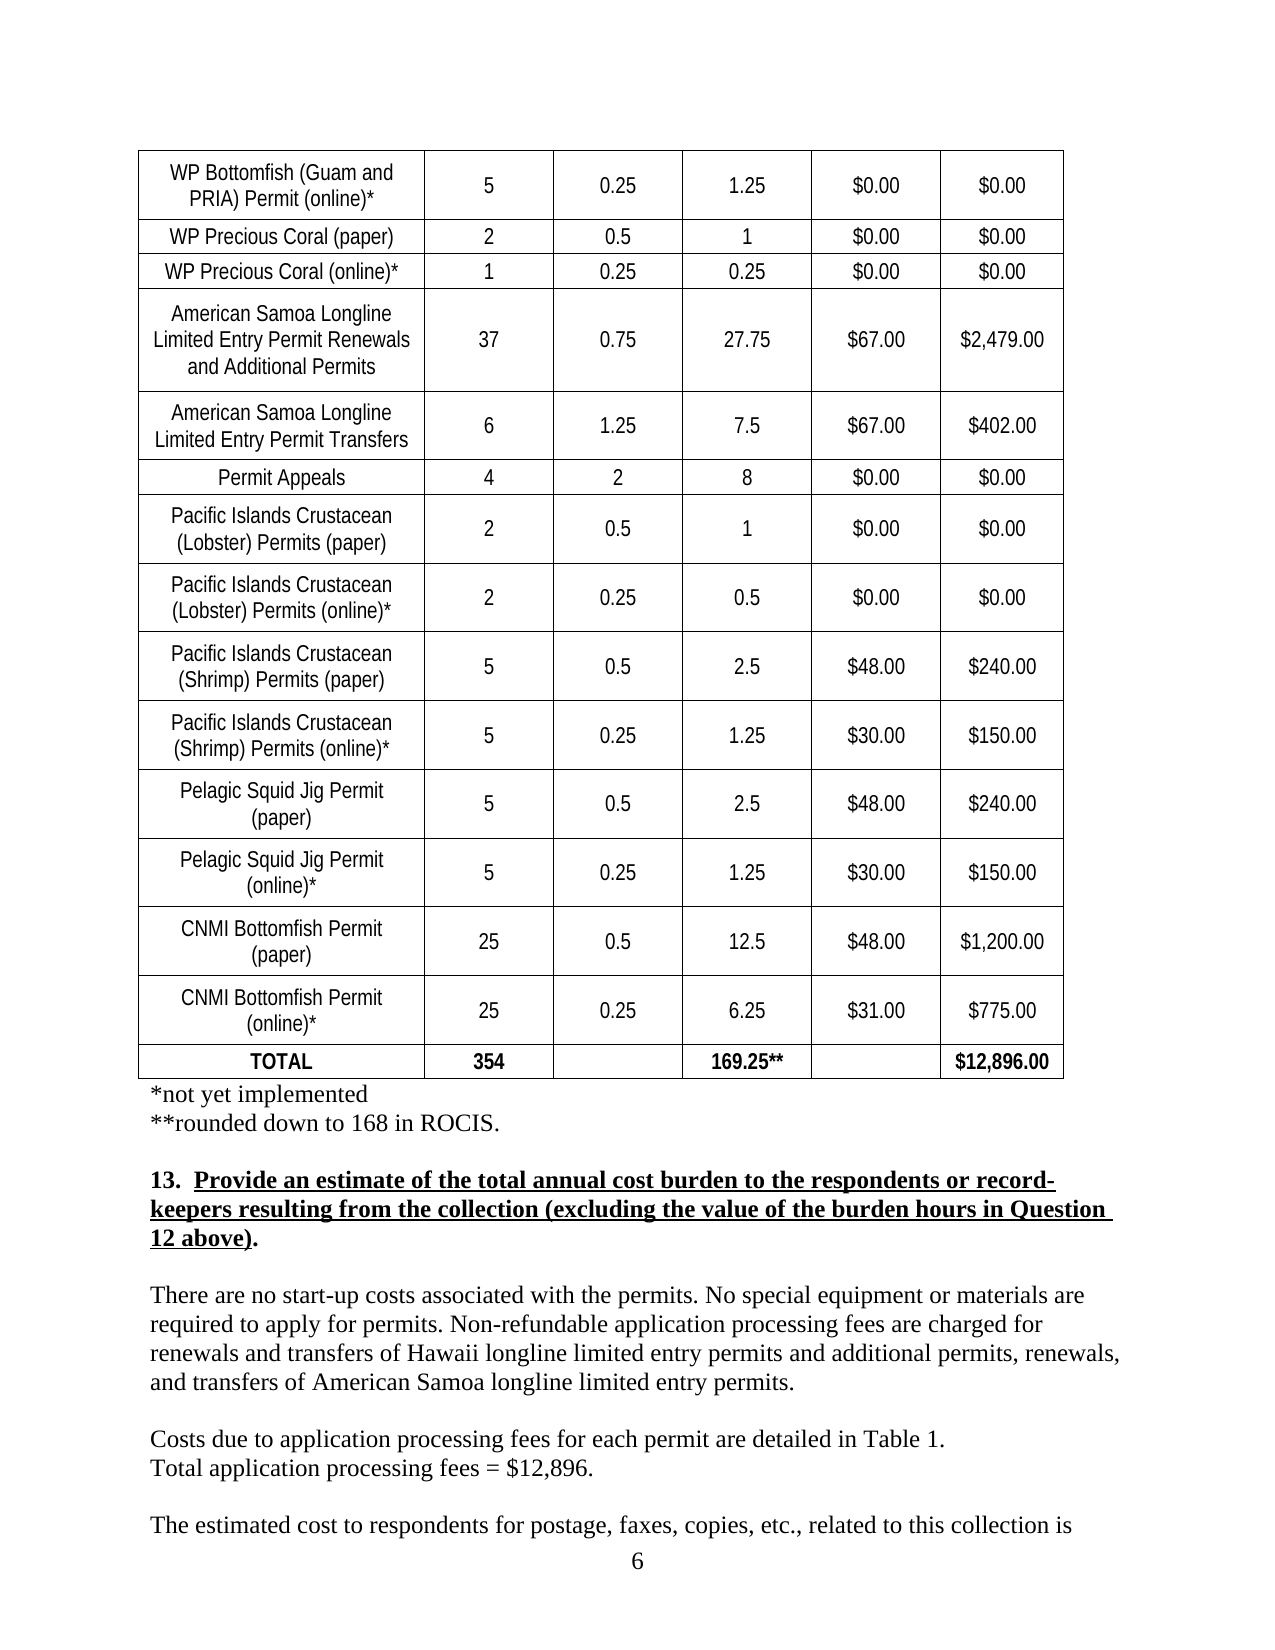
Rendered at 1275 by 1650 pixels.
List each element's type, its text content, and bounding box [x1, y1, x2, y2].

table_cell 0.5 [683, 564, 811, 631]
table_cell 1 [683, 495, 811, 562]
table_cell 0.25 [683, 254, 811, 287]
table_cell 8 [683, 460, 811, 494]
table_cell CNMI Bottomfish Permit (online)* [139, 976, 424, 1044]
table_cell 2 [425, 564, 553, 631]
table_cell $0.00 [941, 254, 1063, 287]
text 13. Provide an estimate of the total annual cost burden to the respondents or record-keepers resulting from the collection (excluding the value of the burden hours in Question 12 above). [150, 1165, 1125, 1252]
table_cell $0.00 [812, 220, 940, 253]
table_cell Pacific Islands Crustacean (Lobster) Permits (paper) [139, 495, 424, 562]
table_cell $48.00 [812, 907, 940, 975]
table_cell Pacific Islands Crustacean (Shrimp) Permits (paper) [139, 632, 424, 700]
table_cell 0.5 [554, 632, 682, 700]
table_cell 2 [425, 495, 553, 562]
table_cell 1.25 [554, 392, 682, 459]
table_cell $67.00 [812, 392, 940, 459]
table_cell [812, 1045, 940, 1078]
table_cell $0.00 [812, 495, 940, 562]
table_cell 25 [425, 907, 553, 975]
table_cell 0.25 [554, 976, 682, 1044]
table_cell 6 [425, 392, 553, 459]
table_cell $0.00 [812, 254, 940, 287]
table_cell Pelagic Squid Jig Permit (paper) [139, 770, 424, 837]
table_cell 2.5 [683, 770, 811, 837]
table_cell 4 [425, 460, 553, 494]
table_cell 1.25 [683, 151, 811, 219]
table_cell $0.00 [941, 460, 1063, 494]
text Costs due to application processing fees for each permit are detailed in Table 1. [150, 1424, 1125, 1453]
table_cell 354 [425, 1045, 553, 1078]
table_cell $0.00 [941, 151, 1063, 219]
table_cell 12.5 [683, 907, 811, 975]
table_cell American Samoa Longline Limited Entry Permit Transfers [139, 392, 424, 459]
table_cell $240.00 [941, 770, 1063, 837]
table_cell $30.00 [812, 701, 940, 769]
table_cell 0.25 [554, 151, 682, 219]
table_cell $0.00 [941, 495, 1063, 562]
table_cell $0.00 [812, 151, 940, 219]
table_cell $48.00 [812, 770, 940, 837]
text *not yet implemented [150, 1079, 1125, 1108]
table_cell Pacific Islands Crustacean (Lobster) Permits (online)* [139, 564, 424, 631]
table_cell $0.00 [941, 564, 1063, 631]
table_cell 1 [683, 220, 811, 253]
text There are no start-up costs associated with the permits. No special equipment or materials are required to apply for permits. Non-refundable application processing fees are charged for renewals and transfers of Hawaii longline limited entry permits and additional permits, renewals, and transfers of American Samoa longline limited entry permits. [150, 1280, 1125, 1395]
table_cell 0.25 [554, 254, 682, 287]
table_cell $67.00 [812, 289, 940, 391]
table_cell $1,200.00 [941, 907, 1063, 975]
table_cell 0.75 [554, 289, 682, 391]
table_cell $775.00 [941, 976, 1063, 1044]
table_cell WP Bottomfish (Guam and PRIA) Permit (online)* [139, 151, 424, 219]
text Total application processing fees = $12,896. [150, 1453, 1125, 1482]
table_cell Pacific Islands Crustacean (Shrimp) Permits (online)* [139, 701, 424, 769]
table_cell $0.00 [812, 564, 940, 631]
table_cell $402.00 [941, 392, 1063, 459]
table_cell [554, 1045, 682, 1078]
table_cell 37 [425, 289, 553, 391]
table_cell $150.00 [941, 701, 1063, 769]
table_cell $2,479.00 [941, 289, 1063, 391]
table_cell 2 [554, 460, 682, 494]
table_cell $0.00 [941, 220, 1063, 253]
table_cell 169.25** [683, 1045, 811, 1078]
table_cell WP Precious Coral (paper) [139, 220, 424, 253]
table_cell 5 [425, 839, 553, 906]
table_cell 5 [425, 151, 553, 219]
table_cell WP Precious Coral (online)* [139, 254, 424, 287]
table_cell Permit Appeals [139, 460, 424, 494]
table_cell 5 [425, 701, 553, 769]
table_cell 2 [425, 220, 553, 253]
table_cell 1.25 [683, 701, 811, 769]
table_cell TOTAL [139, 1045, 424, 1078]
table_cell 0.5 [554, 220, 682, 253]
table_cell 0.25 [554, 839, 682, 906]
table_cell $240.00 [941, 632, 1063, 700]
table_cell $48.00 [812, 632, 940, 700]
table_cell $31.00 [812, 976, 940, 1044]
table_cell 0.25 [554, 701, 682, 769]
table_cell CNMI Bottomfish Permit (paper) [139, 907, 424, 975]
table_cell 0.25 [554, 564, 682, 631]
table_cell 1 [425, 254, 553, 287]
table_cell 7.5 [683, 392, 811, 459]
table_cell 0.5 [554, 907, 682, 975]
table_cell 2.5 [683, 632, 811, 700]
table_cell 1.25 [683, 839, 811, 906]
table_cell 6.25 [683, 976, 811, 1044]
table_cell $0.00 [812, 460, 940, 494]
text **rounded down to 168 in ROCIS. [150, 1108, 1125, 1137]
table_cell 0.5 [554, 495, 682, 562]
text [150, 1510, 1125, 1539]
table_cell 5 [425, 770, 553, 837]
table_cell $150.00 [941, 839, 1063, 906]
table_cell 25 [425, 976, 553, 1044]
table_cell 27.75 [683, 289, 811, 391]
table_cell Pelagic Squid Jig Permit (online)* [139, 839, 424, 906]
table_cell $12,896.00 [941, 1045, 1063, 1078]
table_cell 5 [425, 632, 553, 700]
table_cell 0.5 [554, 770, 682, 837]
table_cell $30.00 [812, 839, 940, 906]
table_cell American Samoa Longline Limited Entry Permit Renewals and Additional Permits [139, 289, 424, 391]
